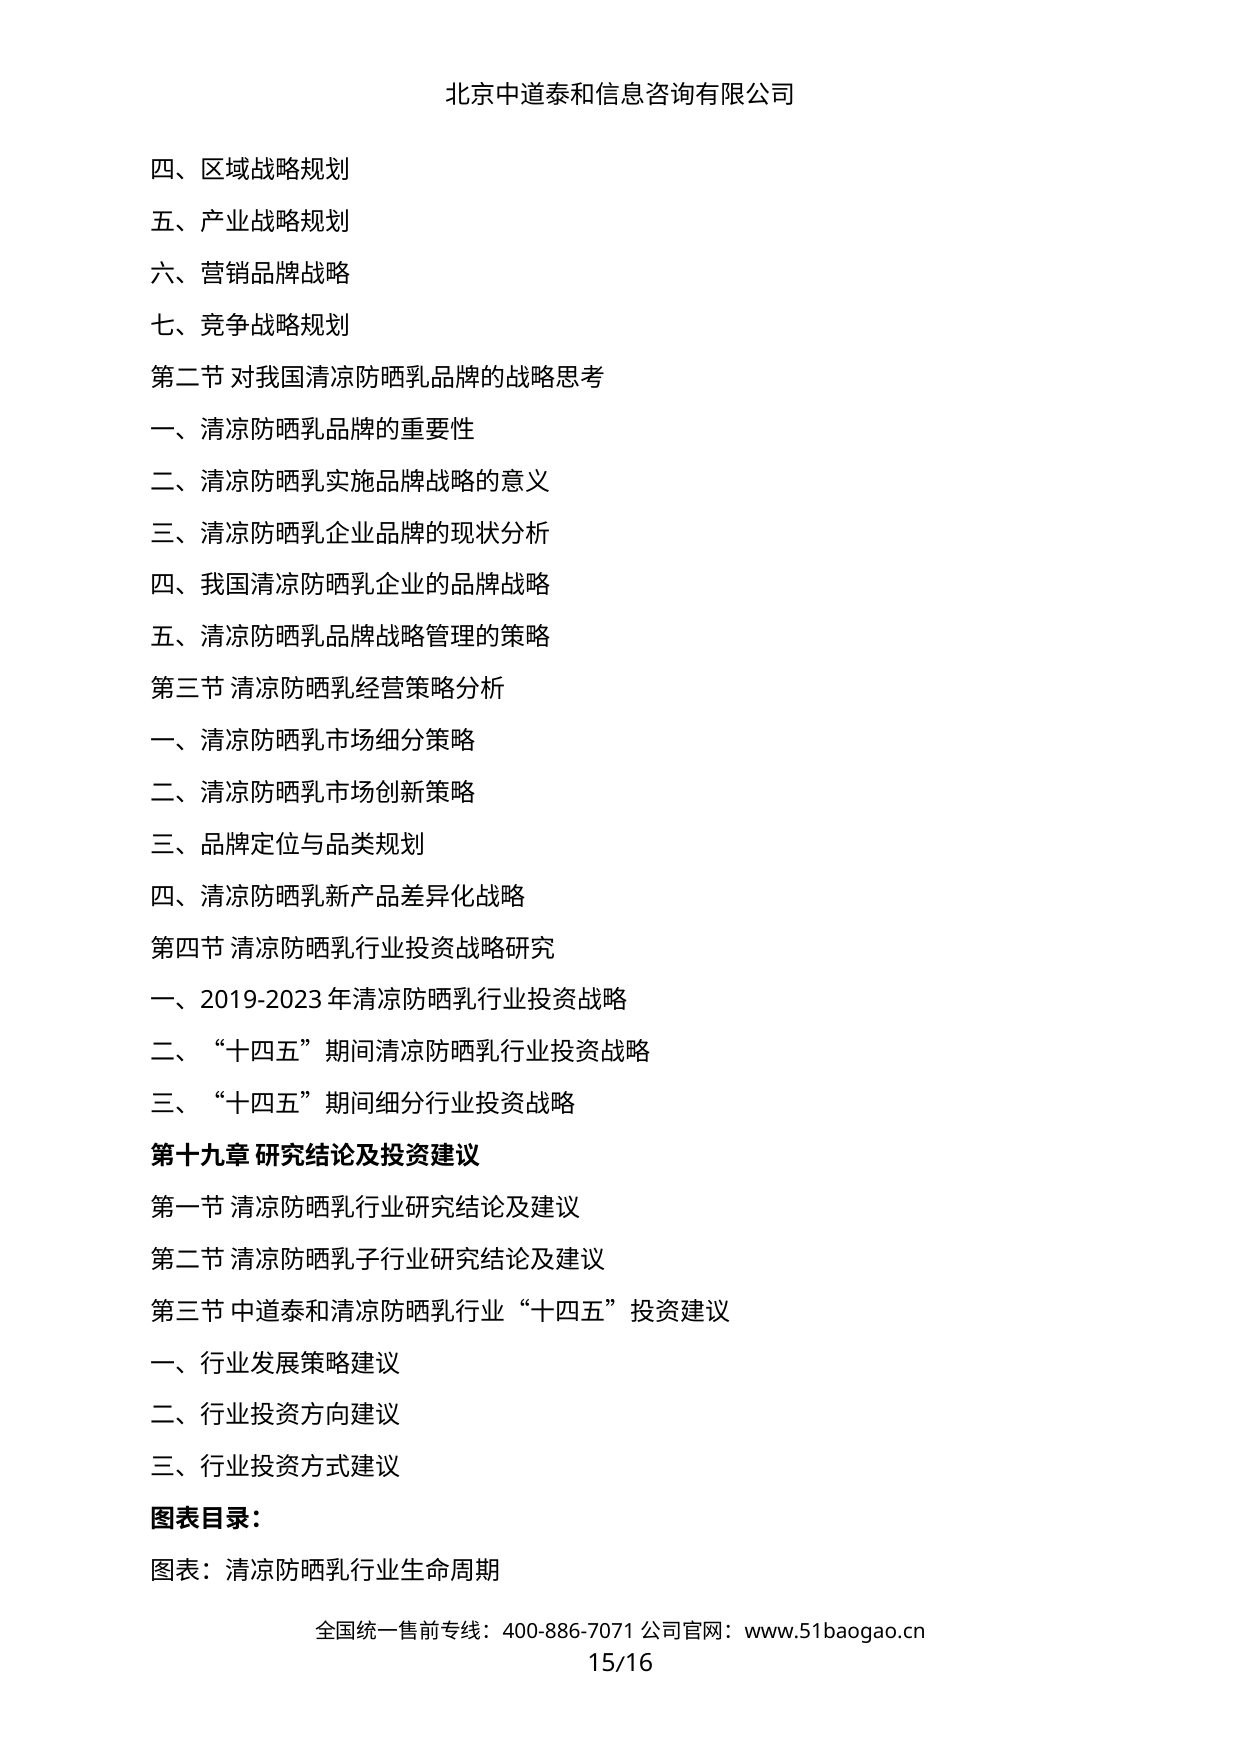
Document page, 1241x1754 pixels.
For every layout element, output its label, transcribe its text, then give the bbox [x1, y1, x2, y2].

text 二、清凉防晒乳市场创新策略 [150, 772, 1090, 809]
text 第三节 中道泰和清凉防晒乳行业“十四五”投资建议 [150, 1291, 1090, 1327]
text 一、清凉防晒乳市场细分策略 [150, 721, 1090, 757]
text 第二节 清凉防晒乳子行业研究结论及建议 [150, 1239, 1090, 1276]
text 七、竞争战略规划 [150, 306, 1090, 342]
text 第一节 清凉防晒乳行业研究结论及建议 [150, 1187, 1090, 1224]
text 一、行业发展策略建议 [150, 1343, 1090, 1379]
text 三、清凉防晒乳企业品牌的现状分析 [150, 513, 1090, 549]
text 一、清凉防晒乳品牌的重要性 [150, 409, 1090, 446]
text 四、清凉防晒乳新产品差异化战略 [150, 876, 1090, 912]
text 第十九章 研究结论及投资建议 [150, 1136, 1090, 1172]
text 第二节 对我国清凉防晒乳品牌的战略思考 [150, 357, 1090, 394]
text 五、清凉防晒乳品牌战略管理的策略 [150, 617, 1090, 653]
text 第四节 清凉防晒乳行业投资战略研究 [150, 928, 1090, 964]
text 第三节 清凉防晒乳经营策略分析 [150, 669, 1090, 705]
text 五、产业战略规划 [150, 202, 1090, 238]
text 三、品牌定位与品类规划 [150, 824, 1090, 861]
text 三、行业投资方式建议 [150, 1447, 1090, 1483]
text 图表：清凉防晒乳行业生命周期 [150, 1551, 1090, 1587]
text 一、2019-2023年清凉防晒乳行业投资战略 [150, 980, 1090, 1016]
text 图表目录： [150, 1499, 1090, 1535]
text 三、“十四五”期间细分行业投资战略 [150, 1084, 1090, 1120]
text 四、区域战略规划 [150, 150, 1090, 186]
text 二、行业投资方向建议 [150, 1395, 1090, 1431]
text 六、营销品牌战略 [150, 254, 1090, 290]
text 二、“十四五”期间清凉防晒乳行业投资战略 [150, 1032, 1090, 1068]
text 二、清凉防晒乳实施品牌战略的意义 [150, 461, 1090, 497]
text 四、我国清凉防晒乳企业的品牌战略 [150, 565, 1090, 601]
